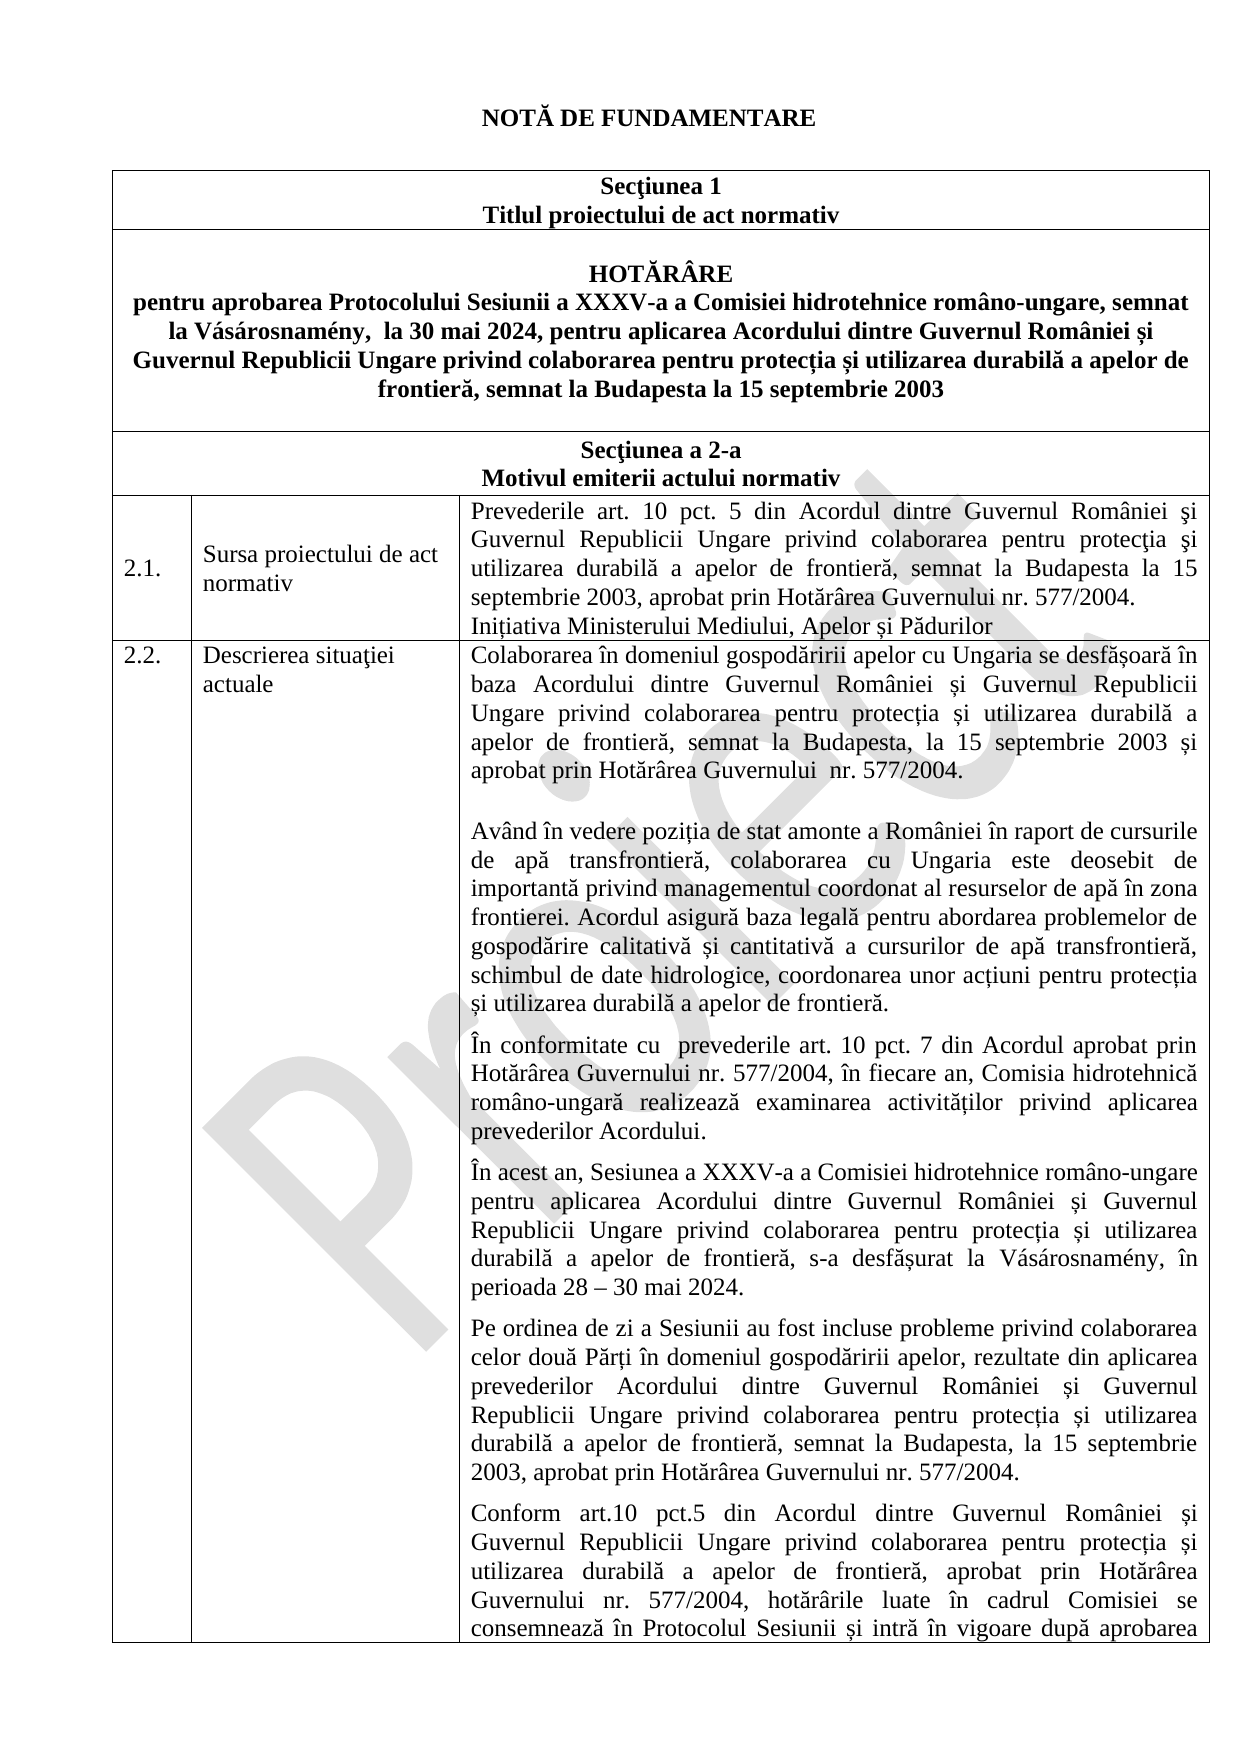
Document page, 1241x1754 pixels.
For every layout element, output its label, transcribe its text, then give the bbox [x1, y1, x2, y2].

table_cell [192, 641, 459, 1642]
text NOTĂ DE FUNDAMENTARE [131, 103, 1167, 132]
table_cell Sursa proiectului de act normativ [192, 496, 459, 639]
table_header Secţiunea 1 Titlul proiectului de act normativ [113, 171, 1209, 229]
table_cell 2.2. [113, 641, 191, 1642]
table_cell Prevederile art. 10 pct. 5 din Acordul dintre Guvernul României şi Guvernul Republicii Ungare privind colaborarea pentru protecţia şi utilizarea durabilă a apelor de frontieră, semnat la Budapesta la 15 septembrie 2003, aprobat prin Hotărârea Guvernului nr. 577/2004. Inițiativa Ministerului Mediului, Apelor și Pădurilor [460, 496, 1209, 639]
table_cell Secţiunea a 2-a Motivul emiterii actului normativ [113, 432, 1209, 495]
table_cell 2.1. [113, 496, 191, 639]
table_cell HOTĂRÂRE pentru aprobarea Protocolului Sesiunii a XXXV-a a Comisiei hidrotehnice româno-ungare, semnat la Vásárosnamény, la 30 mai 2024, pentru aplicarea Acordului dintre Guvernul României și Guvernul Republicii Ungare privind colaborarea pentru protecția și utilizarea durabilă a apelor de frontieră, semnat la Budapesta la 15 septembrie 2003 [113, 230, 1209, 431]
